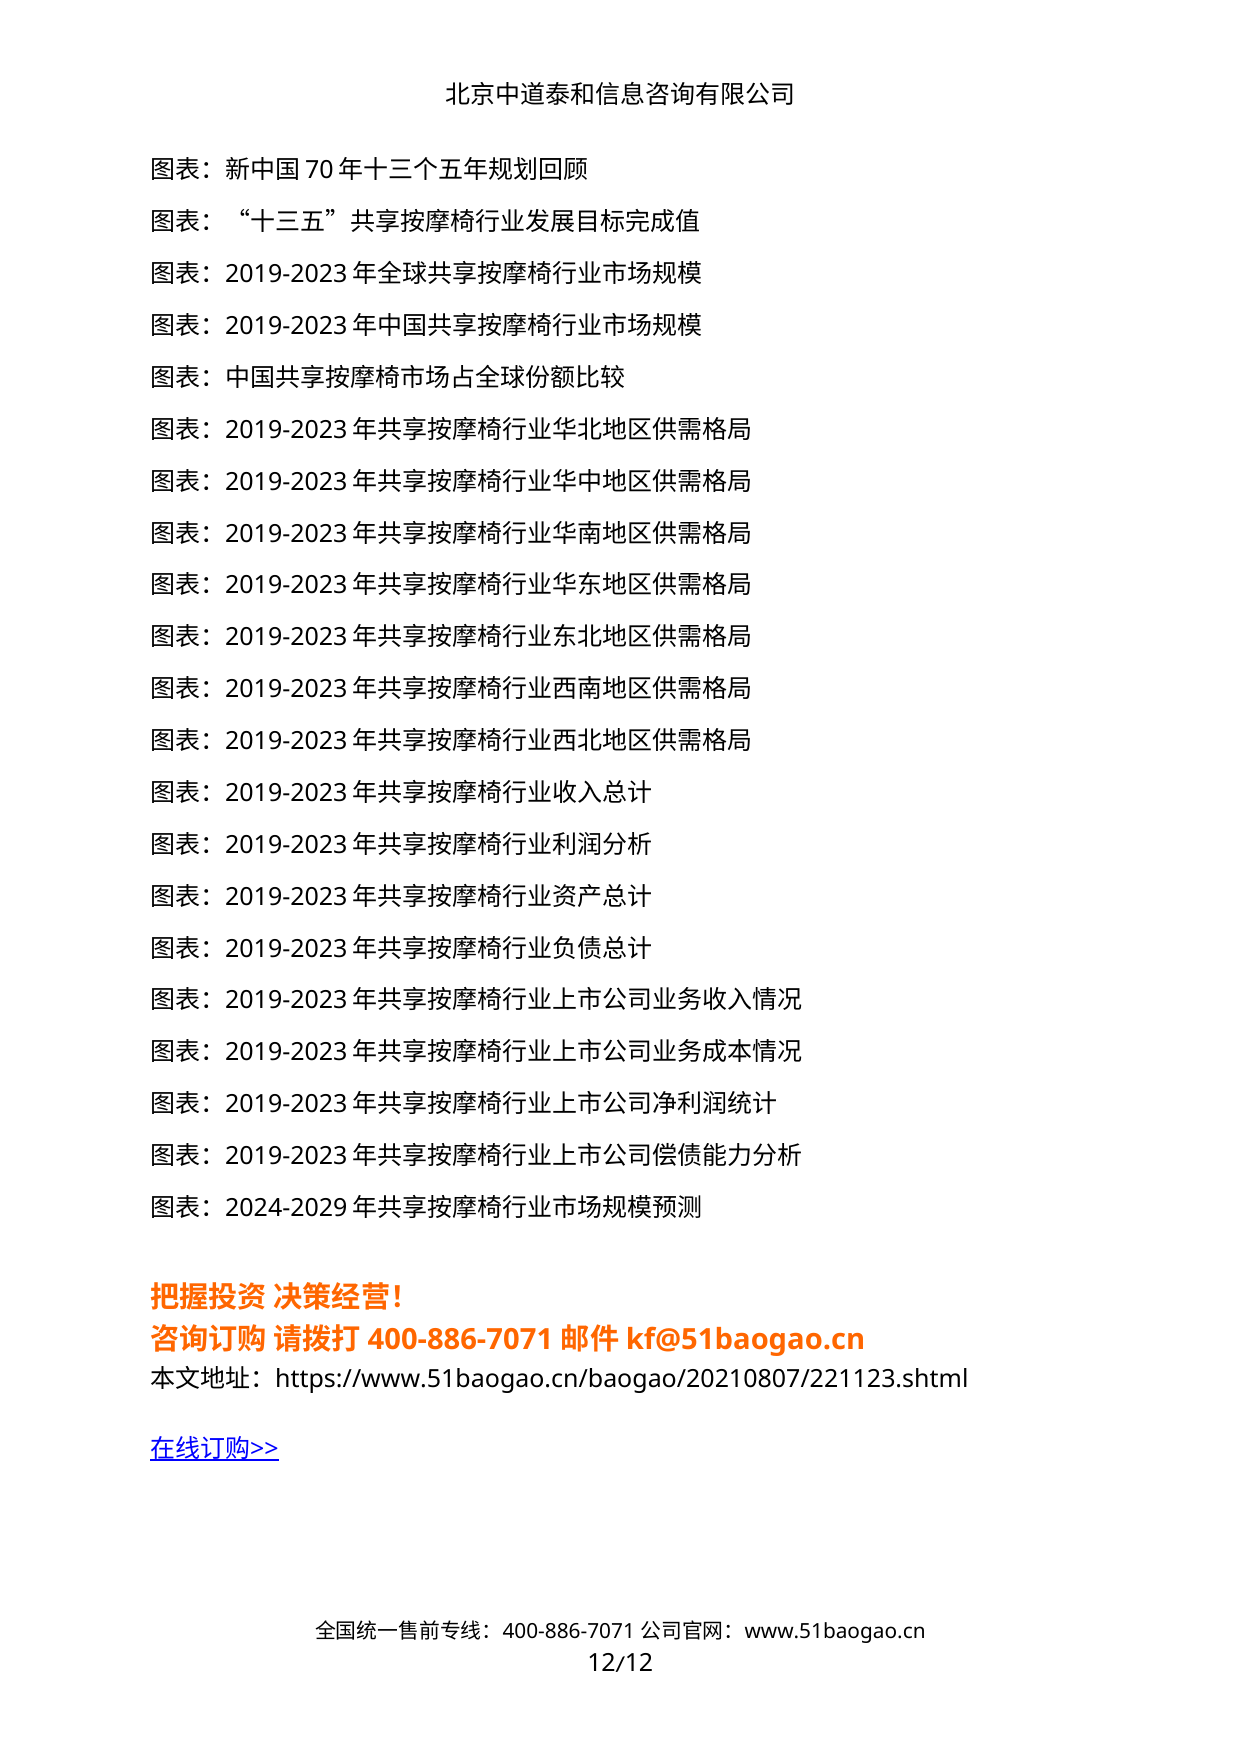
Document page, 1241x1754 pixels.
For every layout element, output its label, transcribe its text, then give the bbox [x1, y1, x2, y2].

text 图表：2019-2023年中国共享按摩椅行业市场规模 [150, 306, 1090, 342]
text 图表：2019-2023年共享按摩椅行业华东地区供需格局 [150, 565, 1090, 601]
text 图表：2024-2029年共享按摩椅行业市场规模预测 [150, 1187, 1090, 1224]
text 图表：2019-2023年共享按摩椅行业上市公司偿债能力分析 [150, 1136, 1090, 1172]
text 图表：“十三五”共享按摩椅行业发展目标完成值 [150, 202, 1090, 238]
text 图表：2019-2023年共享按摩椅行业资产总计 [150, 876, 1090, 912]
text 图表：2019-2023年共享按摩椅行业上市公司业务成本情况 [150, 1032, 1090, 1068]
text 在线订购>> [150, 1394, 1090, 1465]
text 把握投资 决策经营！咨询订购 请拨打 400-886-7071 邮件 kf@51baogao.cn本文地址：https://www.51baogao.cn/baogao/20210807/221123.shtml [150, 1239, 1090, 1394]
text 图表：2019-2023年共享按摩椅行业华南地区供需格局 [150, 513, 1090, 549]
text 图表：中国共享按摩椅市场占全球份额比较 [150, 357, 1090, 394]
text 图表：2019-2023年全球共享按摩椅行业市场规模 [150, 254, 1090, 290]
text 图表：新中国70年十三个五年规划回顾 [150, 150, 1090, 186]
text 图表：2019-2023年共享按摩椅行业负债总计 [150, 928, 1090, 964]
text 图表：2019-2023年共享按摩椅行业西北地区供需格局 [150, 721, 1090, 757]
text 图表：2019-2023年共享按摩椅行业西南地区供需格局 [150, 669, 1090, 705]
text 图表：2019-2023年共享按摩椅行业华中地区供需格局 [150, 461, 1090, 497]
text 图表：2019-2023年共享按摩椅行业东北地区供需格局 [150, 617, 1090, 653]
text 图表：2019-2023年共享按摩椅行业收入总计 [150, 772, 1090, 809]
text 图表：2019-2023年共享按摩椅行业上市公司业务收入情况 [150, 980, 1090, 1016]
text 图表：2019-2023年共享按摩椅行业华北地区供需格局 [150, 409, 1090, 446]
text 图表：2019-2023年共享按摩椅行业上市公司净利润统计 [150, 1084, 1090, 1120]
text 图表：2019-2023年共享按摩椅行业利润分析 [150, 824, 1090, 861]
